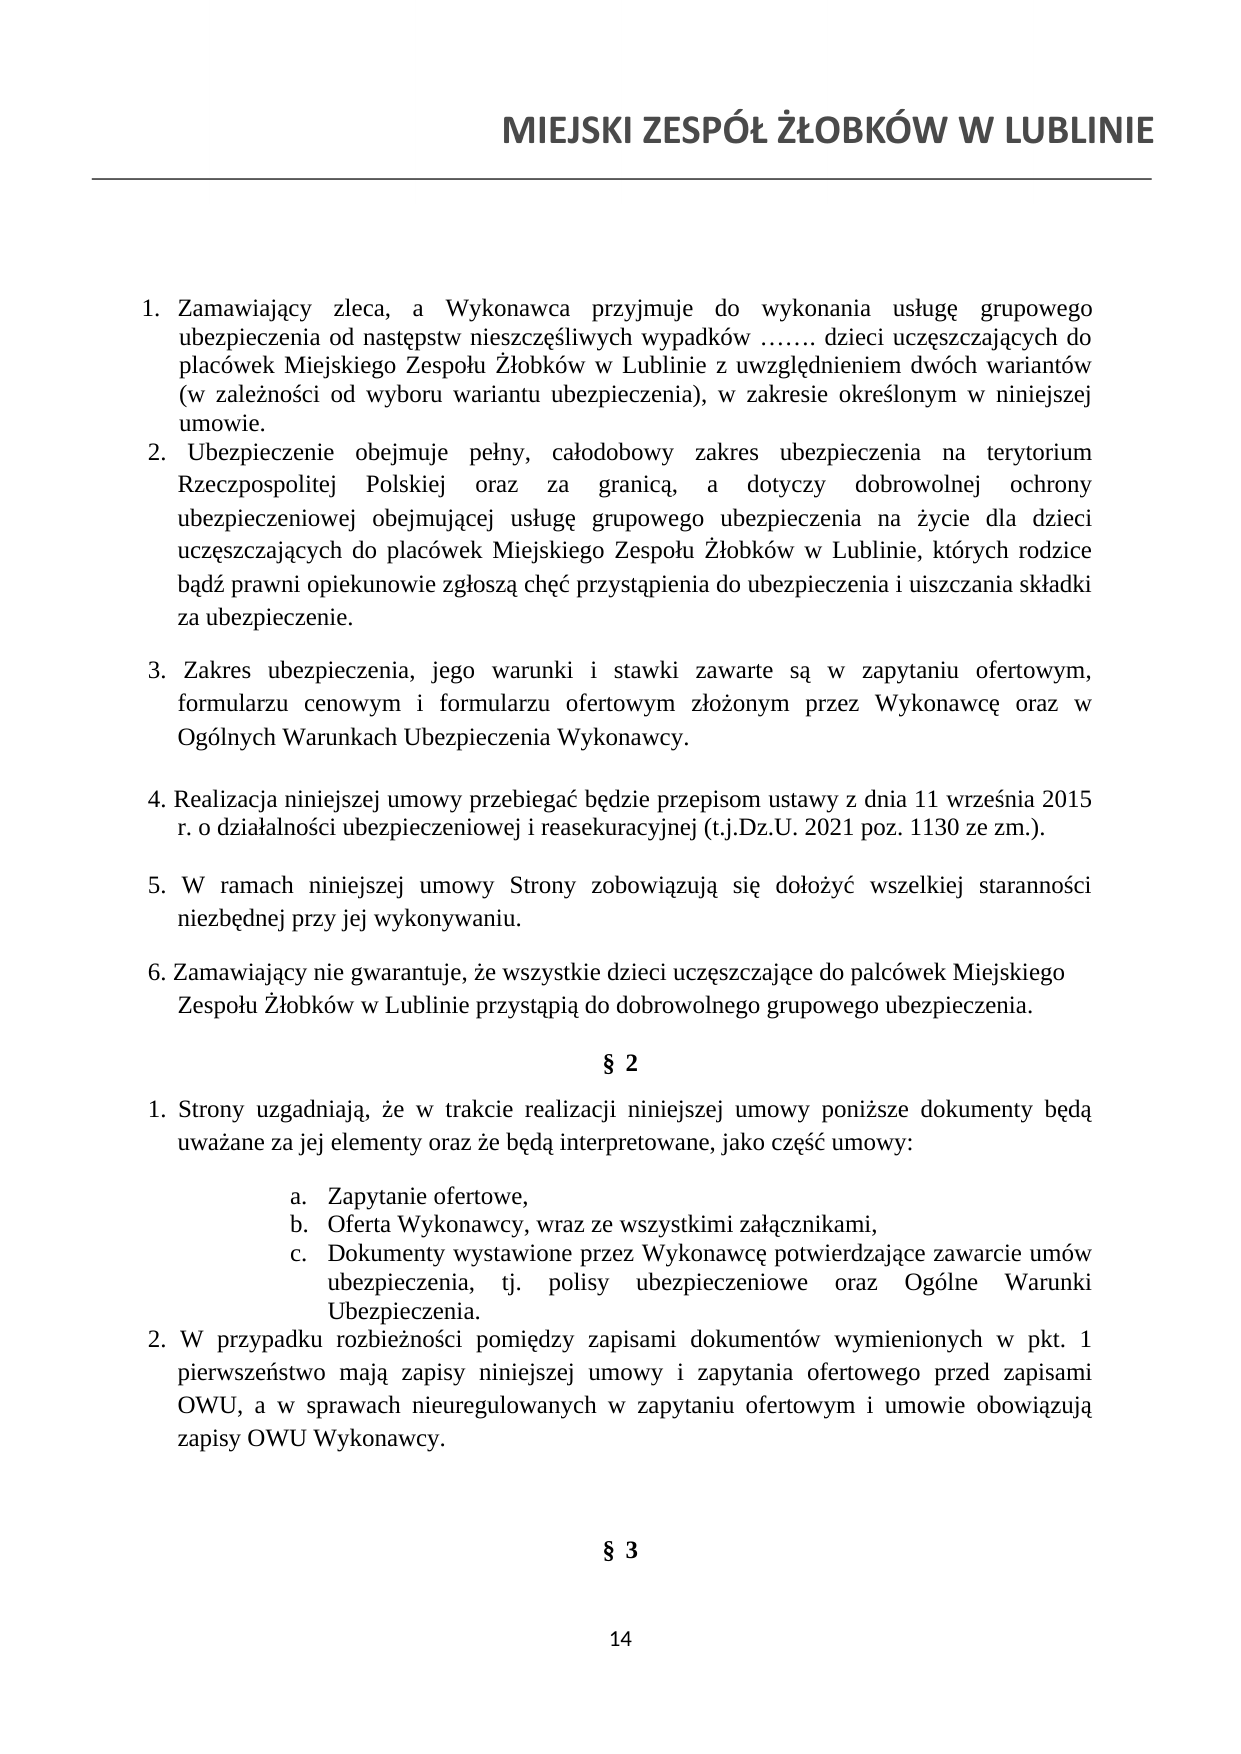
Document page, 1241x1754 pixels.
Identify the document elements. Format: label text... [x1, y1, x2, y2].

text 6. Zamawiający nie gwarantuje, że wszystkie dzieci uczęszczające do palcówek Miejskiego Zespołu Żłobków w Lublinie przystąpią do dobrowolnego grupowego ubezpieczenia. [148, 957, 1093, 1019]
text § 2 [148, 1048, 1093, 1077]
list Zapytanie ofertowe, [290, 1181, 1093, 1209]
text 5. W ramach niniejszej umowy Strony zobowiązują się dołożyć wszelkiej staranności niezbędnej przy jej wykonywaniu. [148, 870, 1093, 932]
text 3. Zakres ubezpieczenia, jego warunki i stawki zawarte są w zapytaniu ofertowym, formularzu cenowym i formularzu ofertowym złożonym przez Wykonawcę oraz w Ogólnych Warunkach Ubezpieczenia Wykonawcy. [148, 656, 1093, 750]
subtitle 4. Realizacja niniejszej umowy przebiegać będzie przepisom ustawy z dnia 11 września 2015 r. o działalności ubezpieczeniowej i reasekuracyjnej (t.j.Dz.U. 2021 poz. 1130 ze zm.). [148, 784, 1093, 841]
text 1. Strony uzgadniają, że w trakcie realizacji niniejszej umowy poniższe dokumenty będą uważane za jej elementy oraz że będą interpretowane, jako część umowy: [148, 1094, 1093, 1156]
list Oferta Wykonawcy, wraz ze wszystkimi załącznikami, [290, 1209, 1093, 1238]
text § 3 [148, 1535, 1093, 1564]
list Zamawiający zleca, a Wykonawca przyjmuje do wykonania usługę grupowego ubezpieczenia od następstw nieszczęśliwych wypadków ……. dzieci uczęszczających do placówek Miejskiego Zespołu Żłobków w Lublinie z uwzględnieniem dwóch wariantów (w zależności od wyboru wariantu ubezpieczenia), w zakresie określonym w niniejszej umowie. [141, 293, 1093, 437]
text 2. Ubezpieczenie obejmuje pełny, całodobowy zakres ubezpieczenia na terytorium Rzeczpospolitej Polskiej oraz za granicą, a dotyczy dobrowolnej ochrony ubezpieczeniowej obejmującej usługę grupowego ubezpieczenia na życie dla dzieci uczęszczających do placówek Miejskiego Zespołu Żłobków w Lublinie, których rodzice bądź prawni opiekunowie zgłoszą chęć przystąpienia do ubezpieczenia i uiszczania składki za ubezpieczenie. [148, 437, 1093, 630]
picture [3, 0, 1239, 203]
text 2. W przypadku rozbieżności pomiędzy zapisami dokumentów wymienionych w pkt. 1 pierwszeństwo mają zapisy niniejszej umowy i zapytania ofertowego przed zapisami OWU, a w sprawach nieuregulowanych w zapytaniu ofertowym i umowie obowiązują zapisy OWU Wykonawcy. [148, 1324, 1093, 1452]
list Dokumenty wystawione przez Wykonawcę potwierdzające zawarcie umów ubezpieczenia, tj. polisy ubezpieczeniowe oraz Ogólne Warunki Ubezpieczenia. [290, 1238, 1093, 1324]
